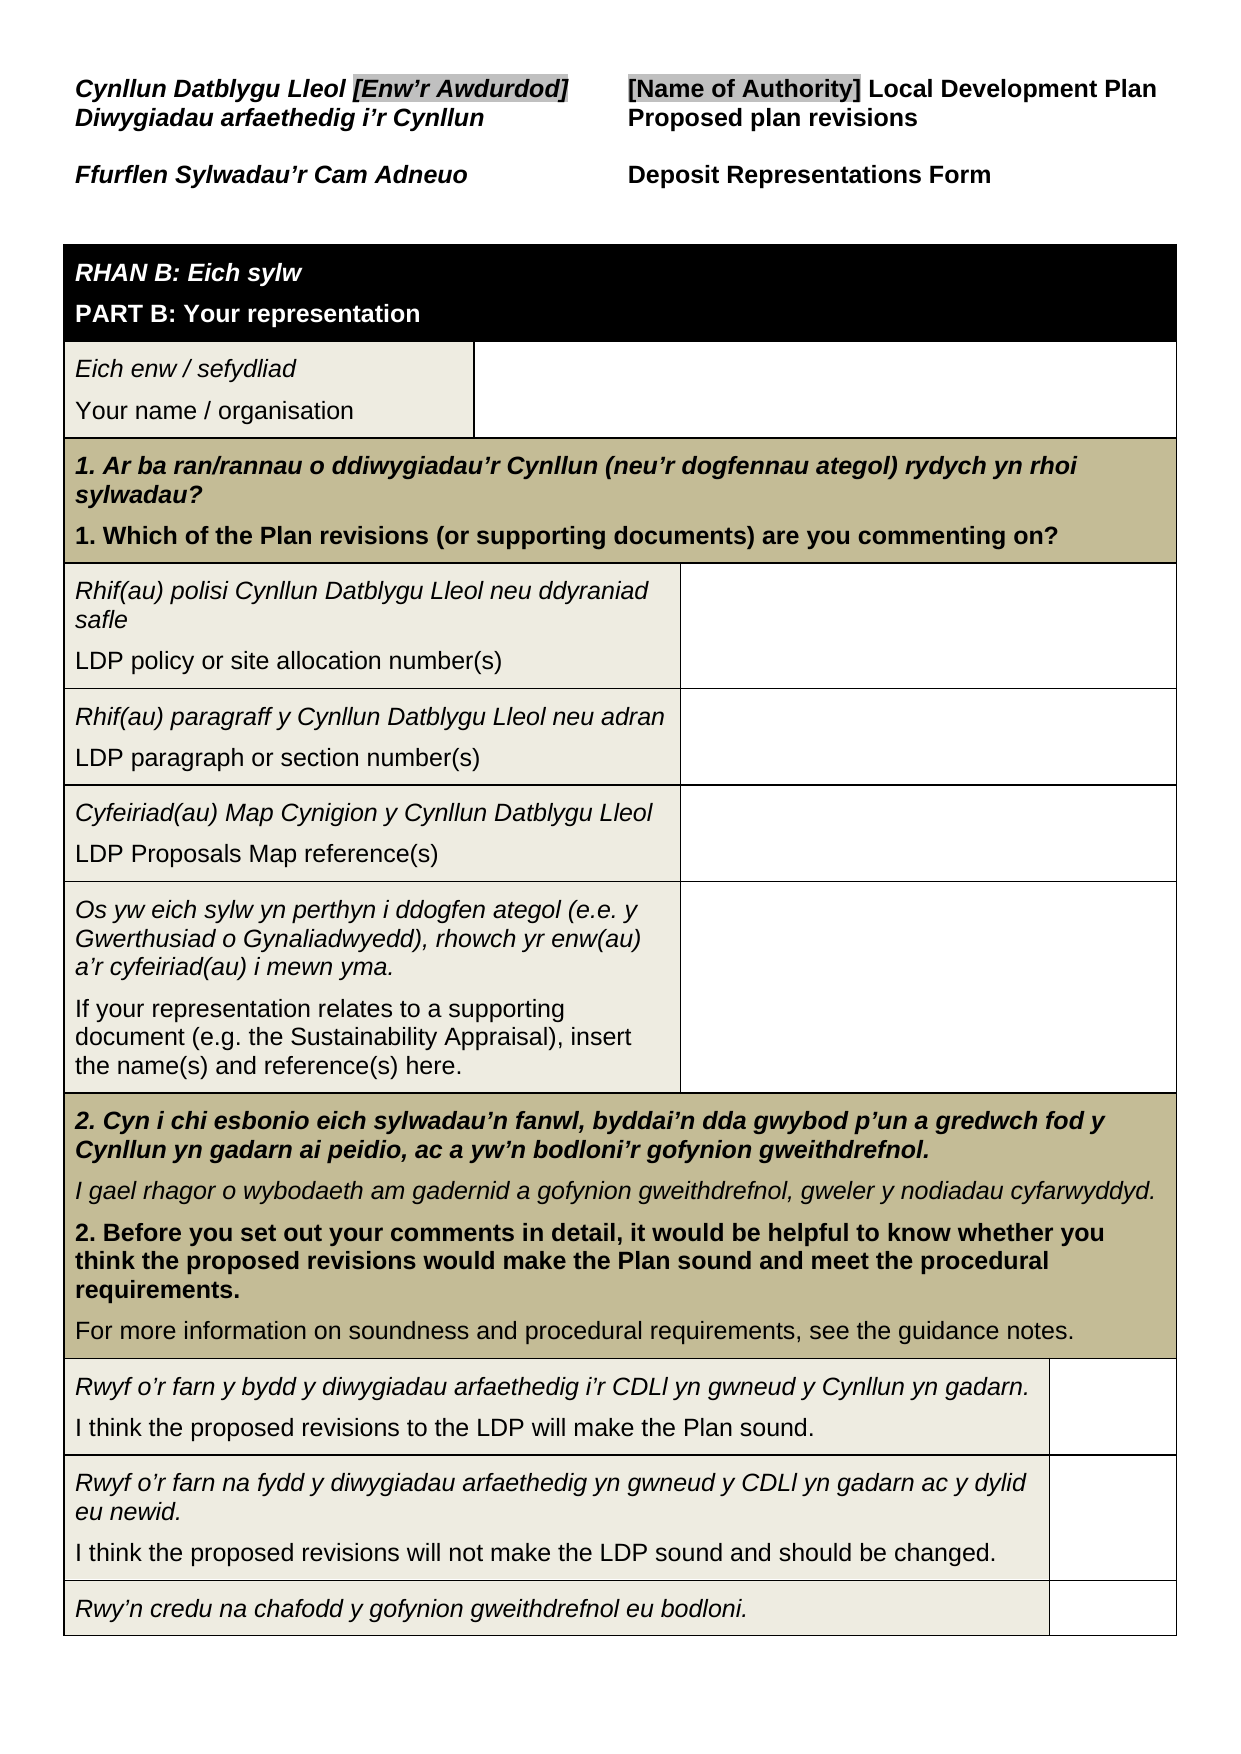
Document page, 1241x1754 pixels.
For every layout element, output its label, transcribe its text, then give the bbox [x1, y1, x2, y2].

table_cell Rwyf o’r farn na fydd y diwygiadau arfaethedig yn gwneud y CDLl yn gadarn ac y dylid eu newid. I think the proposed revisions will not make the LDP sound and should be changed. [65, 1456, 1049, 1579]
table_cell Rhif(au) paragraff y Cynllun Datblygu Lleol neu adran LDP paragraph or section number(s) [65, 689, 680, 784]
table_cell [475, 342, 1176, 437]
table_cell [1050, 1456, 1176, 1579]
table_cell 1. Ar ba ran/rannau o ddiwygiadau’r Cynllun (neu’r dogfennau ategol) rydych yn rhoi sylwadau? 1. Which of the Plan revisions (or supporting documents) are you commenting on? [65, 439, 1176, 562]
table_cell [681, 564, 1176, 688]
table_cell [681, 786, 1176, 881]
table_cell Eich enw / sefydliad Your name / organisation [65, 342, 473, 437]
table_cell Os yw eich sylw yn perthyn i ddogfen ategol (e.e. y Gwerthusiad o Gynaliadwyedd), rhowch yr enw(au) a’r cyfeiriad(au) i mewn yma. If your representation relates to a supporting document (e.g. the Sustainability Appraisal), insert the name(s) and reference(s) here. [65, 882, 680, 1092]
table_cell [1050, 1581, 1176, 1635]
table_header RHAN B: Eich sylw PART B: Your representation [65, 246, 1176, 340]
table_cell [1050, 1359, 1176, 1454]
table_cell Cyfeiriad(au) Map Cynigion y Cynllun Datblygu Lleol LDP Proposals Map reference(s) [65, 786, 680, 881]
table_cell [681, 689, 1176, 784]
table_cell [65, 1581, 1049, 1635]
table_cell [681, 882, 1176, 1092]
table_cell 2. Cyn i chi esbonio eich sylwadau’n fanwl, byddai’n dda gwybod p’un a gredwch fod y Cynllun yn gadarn ai peidio, ac a yw’n bodloni’r gofynion gweithdrefnol. I gael rhagor o wybodaeth am gadernid a gofynion gweithdrefnol, gweler y nodiadau cyfarwyddyd. 2. Before you set out your comments in detail, it would be helpful to know whether you think the proposed revisions would make the Plan sound and meet the procedural requirements. For more information on soundness and procedural requirements, see the guidance notes. [65, 1094, 1176, 1358]
table_cell Rhif(au) polisi Cynllun Datblygu Lleol neu ddyraniad safle LDP policy or site allocation number(s) [65, 564, 680, 688]
table_cell Rwyf o’r farn y bydd y diwygiadau arfaethedig i’r CDLl yn gwneud y Cynllun yn gadarn. I think the proposed revisions to the LDP will make the Plan sound. [65, 1359, 1049, 1454]
